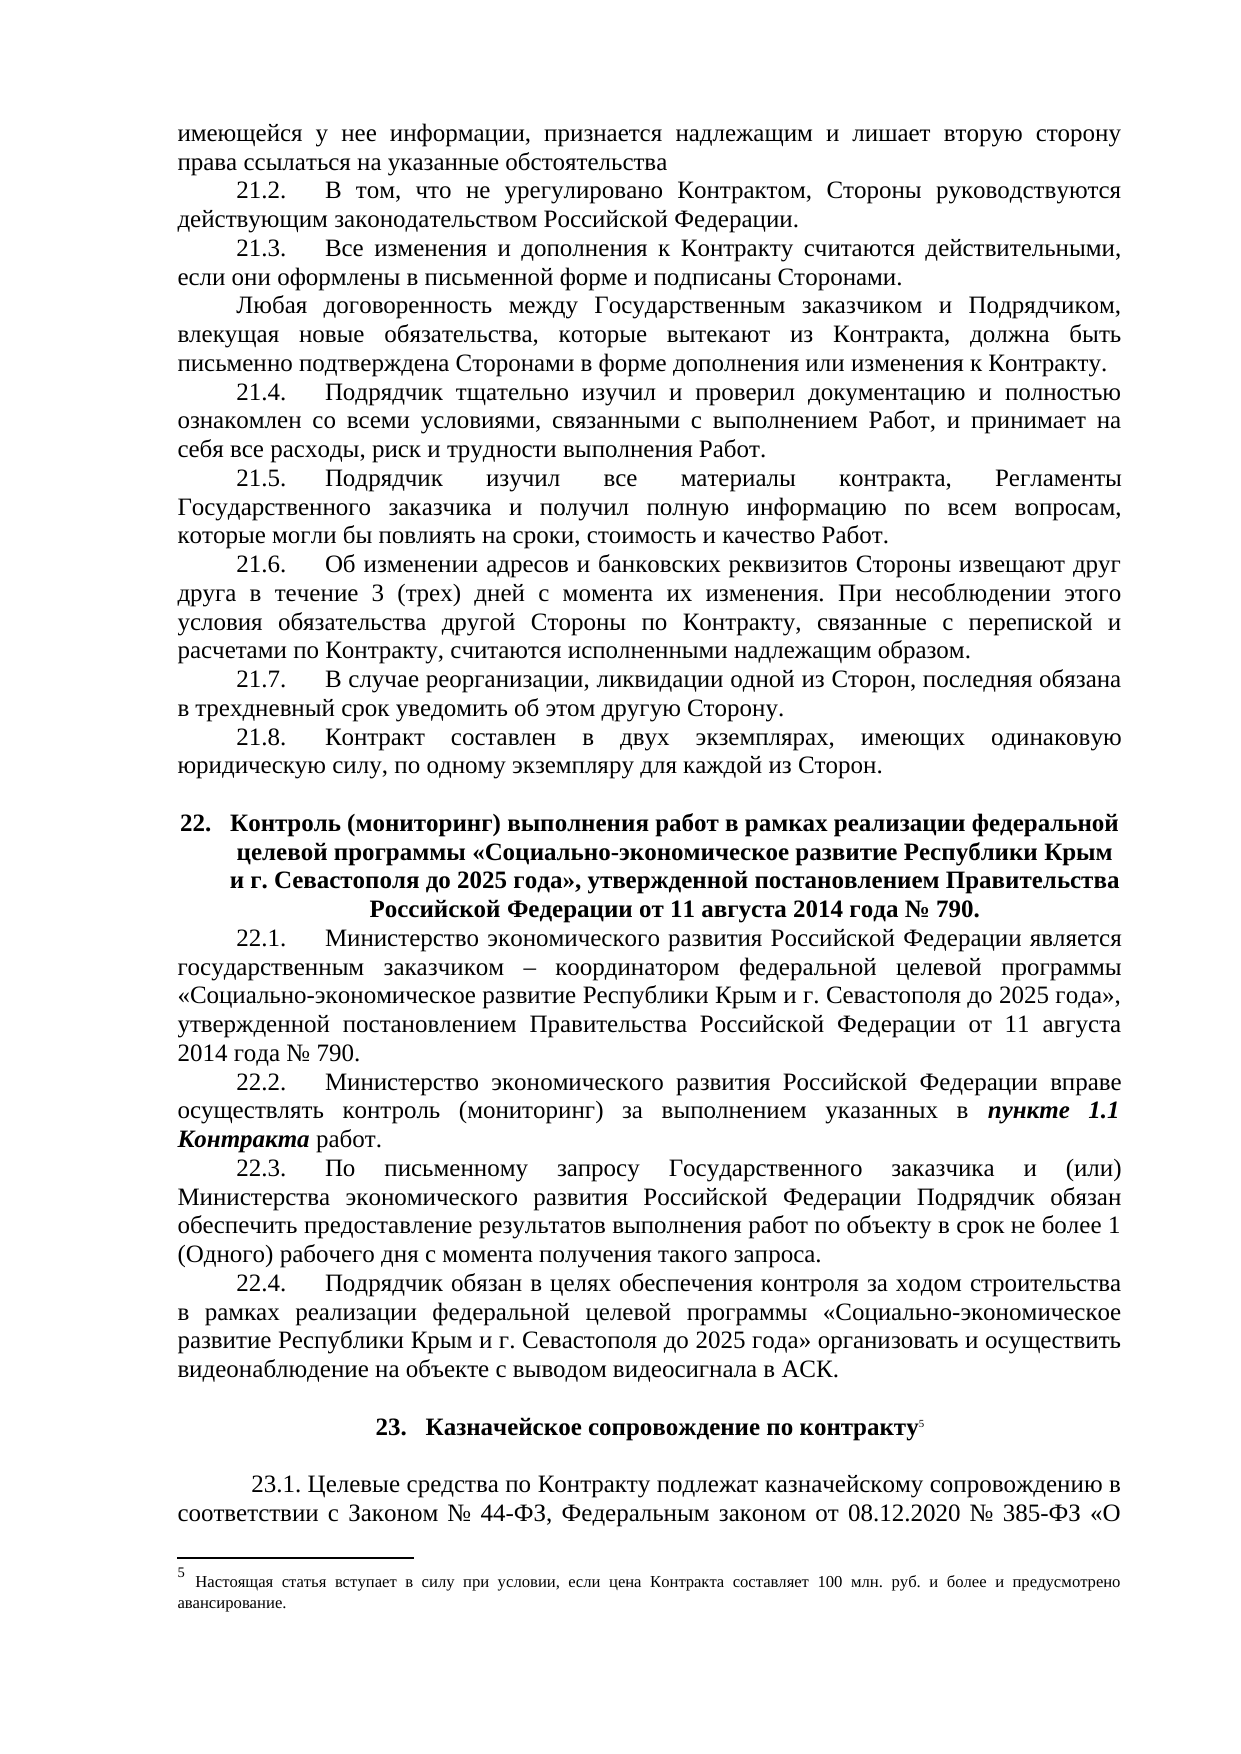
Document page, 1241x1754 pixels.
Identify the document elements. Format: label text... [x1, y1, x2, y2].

list В том, что не урегулировано Контрактом, Стороны руководствуются действующим законодательством Российской Федерации. [177, 176, 1122, 233]
list В случае реорганизации, ликвидации одной из Сторон, последняя обязана в трехдневный срок уведомить об этом другую Сторону. [177, 664, 1122, 722]
list Контракт составлен в двух экземплярах, имеющих одинаковую юридическую силу, по одному экземпляру для каждой из Сторон. [177, 722, 1122, 779]
list Контроль (мониторинг) выполнения работ в рамках реализации федеральной целевой программы «Социально-экономическое развитие Республики Крым и г. Севастополя до 2025 года», утвержденной постановлением Правительства Российской Федерации от 11 августа 2014 года № 790. [177, 808, 1122, 923]
list Подрядчик изучил все материалы контракта, Регламенты Государственного заказчика и получил полную информацию по всем вопросам, которые могли бы повлиять на сроки, стоимость и качество Работ. [177, 463, 1122, 549]
list Об изменении адресов и банковских реквизитов Стороны извещают друг друга в течение 3 (трех) дней с момента их изменения. При несоблюдении этого условия обязательства другой Стороны по Контракту, связанные с перепиской и расчетами по Контракту, считаются исполненными надлежащим образом. [177, 549, 1122, 664]
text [177, 118, 1122, 176]
list По письменному запросу Государственного заказчика и (или) Министерства экономического развития Российской Федерации Подрядчик обязан обеспечить предоставление результатов выполнения работ по объекту в срок не более 1 (Одного) рабочего дня с момента получения такого запроса. [177, 1153, 1122, 1268]
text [177, 1469, 1122, 1527]
list Министерство экономического развития Российской Федерации вправе осуществлять контроль (мониторинг) за выполнением указанных в пункте 1.1 Контракта работ. [177, 1067, 1122, 1153]
list Подрядчик тщательно изучил и проверил документацию и полностью ознакомлен со всеми условиями, связанными с выполнением Работ, и принимает на себя все расходы, риск и трудности выполнения Работ. [177, 377, 1122, 463]
list Все изменения и дополнения к Контракту считаются действительными, если они оформлены в письменной форме и подписаны Сторонами. [177, 233, 1122, 291]
list Подрядчик обязан в целях обеспечения контроля за ходом строительства в рамках реализации федеральной целевой программы «Социально-экономическое развитие Республики Крым и г. Севастополя до 2025 года» организовать и осуществить видеонаблюдение на объекте с выводом видеосигнала в АСК. [177, 1268, 1122, 1383]
list Казначейское сопровождение по контракту [177, 1412, 1122, 1441]
list Министерство экономического развития Российской Федерации является государственным заказчиком – координатором федеральной целевой программы «Социально-экономическое развитие Республики Крым и г. Севастополя до 2025 года», утвержденной постановлением Правительства Российской Федерации от 11 августа 2014 года № 790. [177, 923, 1122, 1067]
text Любая договоренность между Государственным заказчиком и Подрядчиком, влекущая новые обязательства, которые вытекают из Контракта, должна быть письменно подтверждена Сторонами в форме дополнения или изменения к Контракту. [177, 291, 1122, 377]
